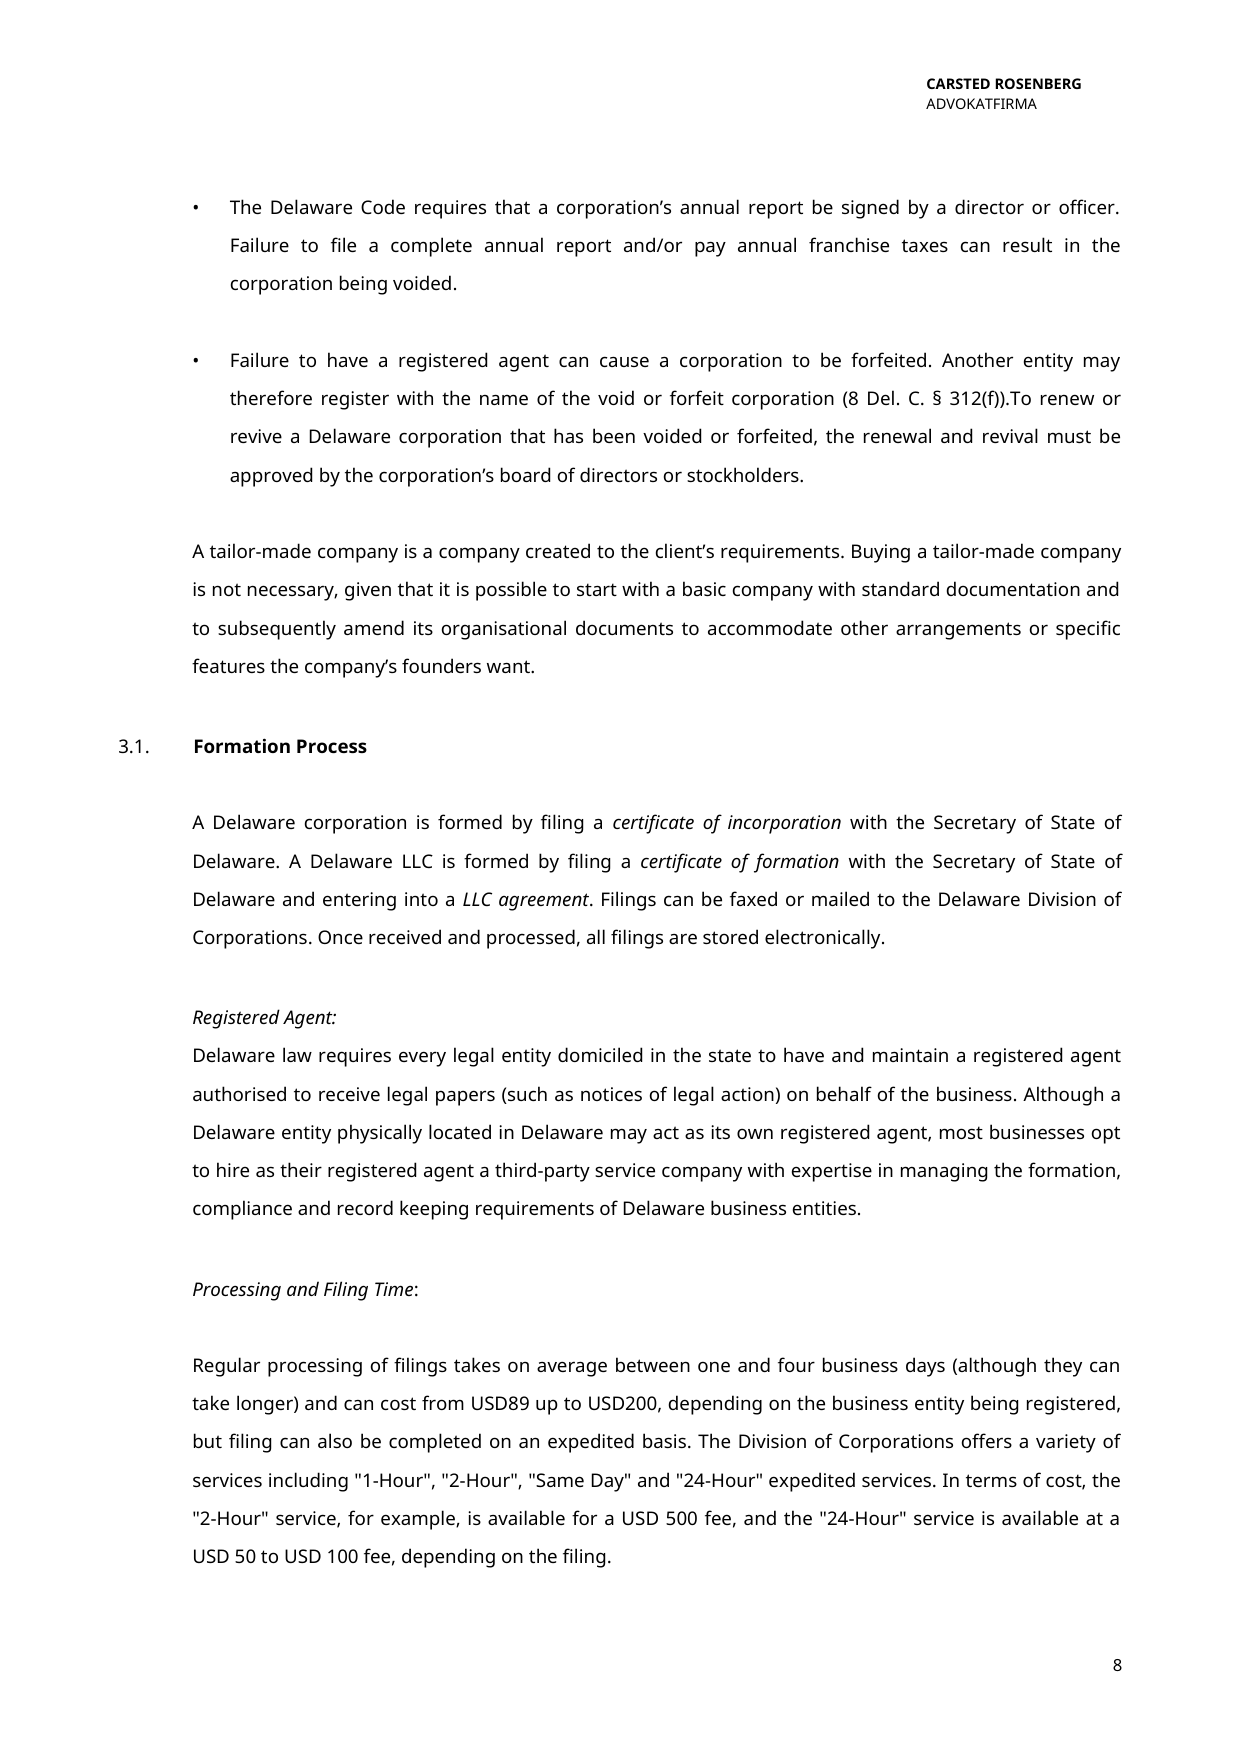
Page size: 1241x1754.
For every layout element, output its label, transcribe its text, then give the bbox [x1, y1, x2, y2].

text Delaware law requires every legal entity domiciled in the state to have and maintain a registered agent authorised to receive legal papers (such as notices of legal action) on behalf of the business. Although a Delaware entity physically located in Delaware may act as its own registered agent, most businesses opt to hire as their registered agent a third-party service company with expertise in managing the formation, compliance and record keeping requirements of Delaware business entities. [192, 1043, 1122, 1221]
text A Delaware corporation is formed by filing a certificate of incorporation with the Secretary of State of Delaware. A Delaware LLC is formed by filing a certificate of formation with the Secretary of State of Delaware and entering into a LLC agreement. Filings can be faxed or mailed to the Delaware Division of Corporations. Once received and processed, all filings are stored electronically. [192, 810, 1122, 950]
text Regular processing of filings takes on average between one and four business days (although they can take longer) and can cost from USD89 up to USD200, depending on the business entity being registered, but filing can also be completed on an expedited basis. The Division of Corporations offers a variety of services including "1-Hour", "2-Hour", "Same Day" and "24-Hour" expedited services. In terms of cost, the "2-Hour" service, for example, is available for a USD 500 fee, and the "24-Hour" service is available at a USD 50 to USD 100 fee, depending on the filing. [192, 1352, 1122, 1569]
list Formation Process [118, 733, 1122, 759]
list Failure to have a registered agent can cause a corporation to be forfeited. Another entity may therefore register with the name of the void or forfeit corporation (8 Del. C. § 312(f)).To renew or revive a Delaware corporation that has been voided or forfeited, the renewal and revival must be approved by the corporation’s board of directors or stockholders. [192, 347, 1122, 487]
text A tailor-made company is a company created to the client’s requirements. Buying a tailor-made company is not necessary, given that it is possible to start with a basic company with standard documentation and to subsequently amend its organisational documents to accommodate other arrangements or specific features the company’s founders want. [192, 538, 1122, 678]
list The Delaware Code requires that a corporation’s annual report be signed by a director or officer. Failure to file a complete annual report and/or pay annual franchise taxes can result in the corporation being voided. [192, 194, 1122, 296]
text Registered Agent: [192, 1004, 1122, 1030]
text Processing and Filing Time: [192, 1276, 1122, 1301]
